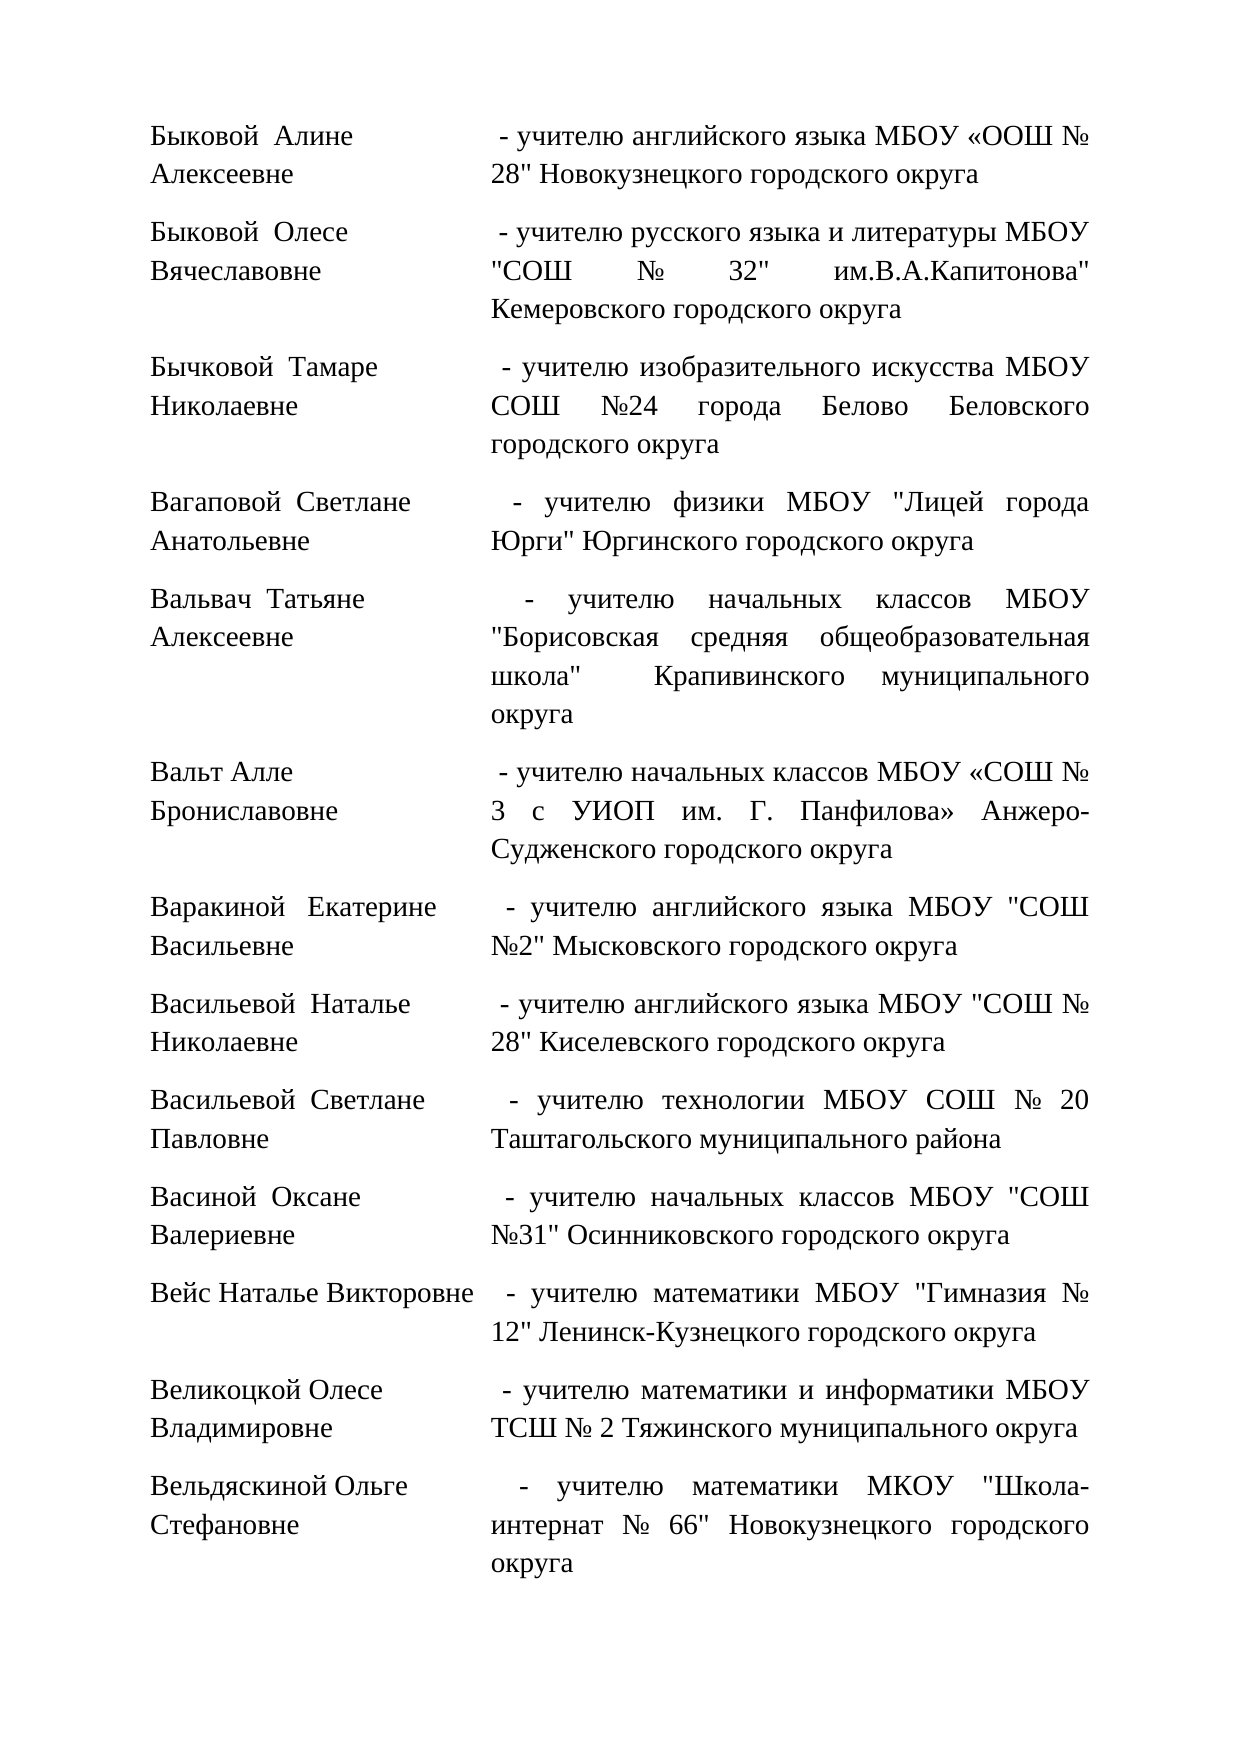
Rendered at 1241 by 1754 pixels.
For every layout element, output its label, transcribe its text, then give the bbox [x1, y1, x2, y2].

table_cell Вагаповой Светлане Анатольевне [149, 485, 489, 581]
table_cell - учителю английского языка МБОУ "СОШ № 28" Киселевского городского округа [490, 986, 1091, 1082]
table_cell - учителю физики МБОУ "Лицей города Юрги" Юргинского городского округа [490, 485, 1091, 581]
table_cell - учителю начальных классов МБОУ "СОШ №31" Осинниковского городского округа [490, 1179, 1091, 1275]
table_cell Великоцкой Олесе Владимировне [149, 1372, 489, 1468]
table_cell Быковой Олесе Вячеславовне [149, 215, 489, 349]
table_cell - учителю английского языка МБОУ "СОШ №2" Мысковского городского округа [490, 890, 1091, 986]
table_cell Вельдяскиной Ольге Стефановне [149, 1468, 489, 1603]
table_cell Васильевой Наталье Николаевне [149, 986, 489, 1082]
table_cell - учителю английского языка МБОУ «ООШ № 28" Новокузнецкого городского округа [490, 118, 1091, 214]
table_cell Вальвач Татьяне Алексеевне [149, 581, 489, 754]
table_cell - учителю изобразительного искусства МБОУ СОШ №24 города Белово Беловского городского округа [490, 350, 1091, 484]
table_cell Бычковой Тамаре Николаевне [149, 350, 489, 484]
table_cell Васиной Оксане Валериевне [149, 1179, 489, 1275]
table_cell - учителю начальных классов МБОУ «СОШ № 3 с УИОП им. Г. Панфилова» Анжеро-Судженского городского округа [490, 755, 1091, 889]
table_cell Варакиной Екатерине Васильевне [149, 890, 489, 986]
table_cell - учителю технологии МБОУ СОШ № 20 Таштагольского муниципального района [490, 1083, 1091, 1179]
table_cell - учителю начальных классов МБОУ "Борисовская средняя общеобразовательная школа" Крапивинского муниципального округа [490, 581, 1091, 754]
table_cell Вейс Наталье Викторовне [149, 1275, 489, 1372]
table_cell Васильевой Светлане Павловне [149, 1083, 489, 1179]
table_cell - учителю математики и информатики МБОУ ТСШ № 2 Тяжинского муниципального округа [490, 1372, 1091, 1468]
table_cell - учителю математики МКОУ "Школа-интернат № 66" Новокузнецкого городского округа [490, 1468, 1091, 1603]
table_cell - учителю математики МБОУ "Гимназия № 12" Ленинск-Кузнецкого городского округа [490, 1275, 1091, 1372]
table_cell Вальт Алле Брониславовне [149, 755, 489, 889]
table_cell Быковой Алине Алексеевне [149, 118, 489, 214]
table_cell - учителю русского языка и литературы МБОУ "СОШ № 32" им.В.А.Капитонова" Кемеровского городского округа [490, 215, 1091, 349]
